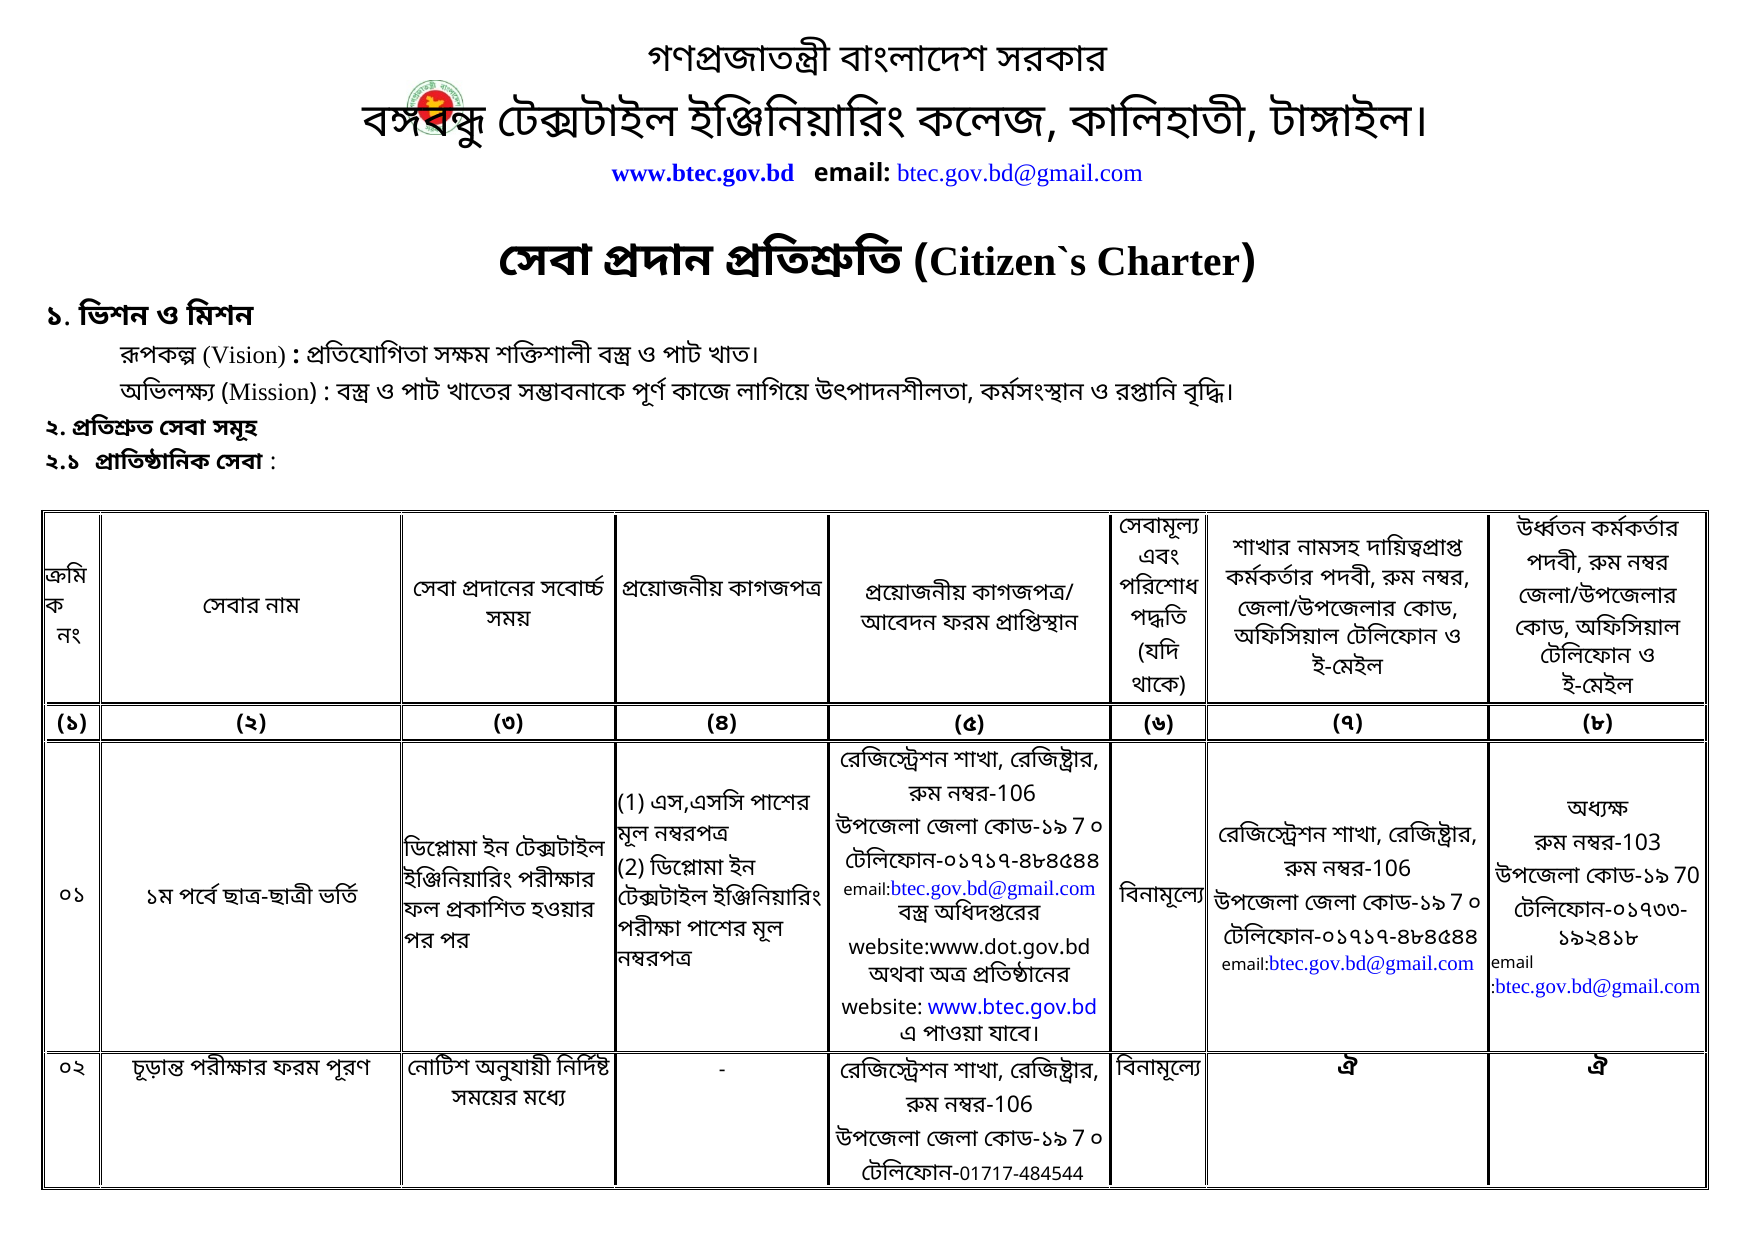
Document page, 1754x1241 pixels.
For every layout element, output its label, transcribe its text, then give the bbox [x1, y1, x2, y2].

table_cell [101, 1054, 401, 1187]
table_cell (1) এস,এসসি পাশের মূল নম্বরপত্র (2) ডিপ্লোমা ইন টেক্সটাইল ইঞ্জিনিয়ারিং পরীক্ষা পাশের মূল নম্বরপত্র [617, 743, 827, 1051]
table_cell ডিপ্লোমা ইন টেক্সটাইল ইঞ্জিনিয়ারিং পরীক্ষার ফল প্রকাশিত হওয়ার পর পর [403, 743, 614, 1051]
text ১. ভিশন ও মিশন [45, 294, 1709, 337]
text ২. প্রতিশ্রুত সেবা সমূহ [45, 411, 1709, 444]
table_cell - [615, 1054, 828, 1187]
text www.btec.gov.bd email: btec.gov.bd@gmail.com [45, 155, 1709, 189]
table_cell রেজিস্ট্রেশন শাখা, রেজিষ্ট্রার, রুম নম্বর-106 উপজেলা জেলা কোড-১৯7০ টেলিফোন-০১৭১৭-৪৮৪৫৪৪ email:btec.gov.bd@gmail.com [1208, 743, 1487, 1051]
table_cell (৮) [1490, 702, 1706, 739]
table_cell ০১ [45, 739, 99, 1051]
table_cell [401, 1054, 615, 1187]
table_cell ঐ [1488, 1051, 1707, 1187]
table_cell ১ম পর্বে ছাত্র-ছাত্রী ভর্তি [102, 743, 400, 1051]
table_header সেবা প্রদানের সবোর্চ্চ সময় [401, 511, 615, 702]
text ২.১ প্রাতিষ্ঠানিক সেবা : [45, 444, 1709, 478]
table_cell অধ্যক্ষ রুম নম্বর-103 উপজেলা কোড-১৯70 টেলিফোন-০১৭৩৩-১৯২৪১৮ email:btec.gov.bd@gmail.com [1490, 739, 1706, 1051]
text অভিলক্ষ্য (Mission) : বস্ত্র ও পাট খাতের সম্ভাবনাকে পূর্ণ কাজে লাগিয়ে উৎপাদনশীলতা, কর্মসংস্থান ও রপ্তানি বৃদ্ধি। [45, 374, 1709, 411]
text রূপকল্প (Vision) : প্রতিযোগিতা সক্ষম শক্তিশালী বস্ত্র ও পাট খাত। [45, 337, 1709, 374]
table_cell ০২ [45, 1054, 101, 1187]
text গণপ্রজাতন্ত্রী বাংলাদেশ সরকার [45, 37, 1709, 87]
table_cell (৭) [1208, 706, 1487, 739]
table_header সেবার নাম [101, 513, 401, 702]
table_cell ঐ [1207, 1054, 1488, 1187]
table_header শাখার নামসহ দায়িত্বপ্রাপ্ত কর্মকর্তার পদবী, রুম নম্বর, জেলা/উপজেলার কোড, অফিসিয়াল টেলিফোন ও ই-মেইল [1207, 513, 1488, 702]
table_header প্রয়োজনীয় কাগজপত্র/ আবেদন ফরম প্রাপ্তিস্থান [828, 511, 1110, 702]
text বঙ্গবন্ধু টেক্সটাইল ইঞ্জিনিয়ারিং কলেজ, কালিহাতী, টাঙ্গাইল। [82, 87, 1709, 155]
table_cell রেজিস্ট্রেশন শাখা, রেজিষ্ট্রার, রুম নম্বর-106 উপজেলা জেলা কোড-১৯7০ টেলিফোন-০১৭১৭-৪৮৪৫৪৪ email:btec.gov.bd@gmail.com বস্ত্র অধিদপ্তরের website:www.dot.gov.bd অথবা অত্র প্রতিষ্ঠানের website: www.btec.gov.bd এ পাওয়া যাবে। [830, 743, 1109, 1051]
table_cell বিনামূল্যে [1110, 1054, 1207, 1187]
table_header প্রয়োজনীয় কাগজপত্র [617, 513, 828, 702]
table_header ক্রমিক নং [45, 513, 101, 702]
table_cell বিনামূল্যে [1112, 743, 1205, 1051]
text সেবা প্রদান প্রতিশ্রুতি (Citizen`s Charter) [45, 226, 1709, 294]
